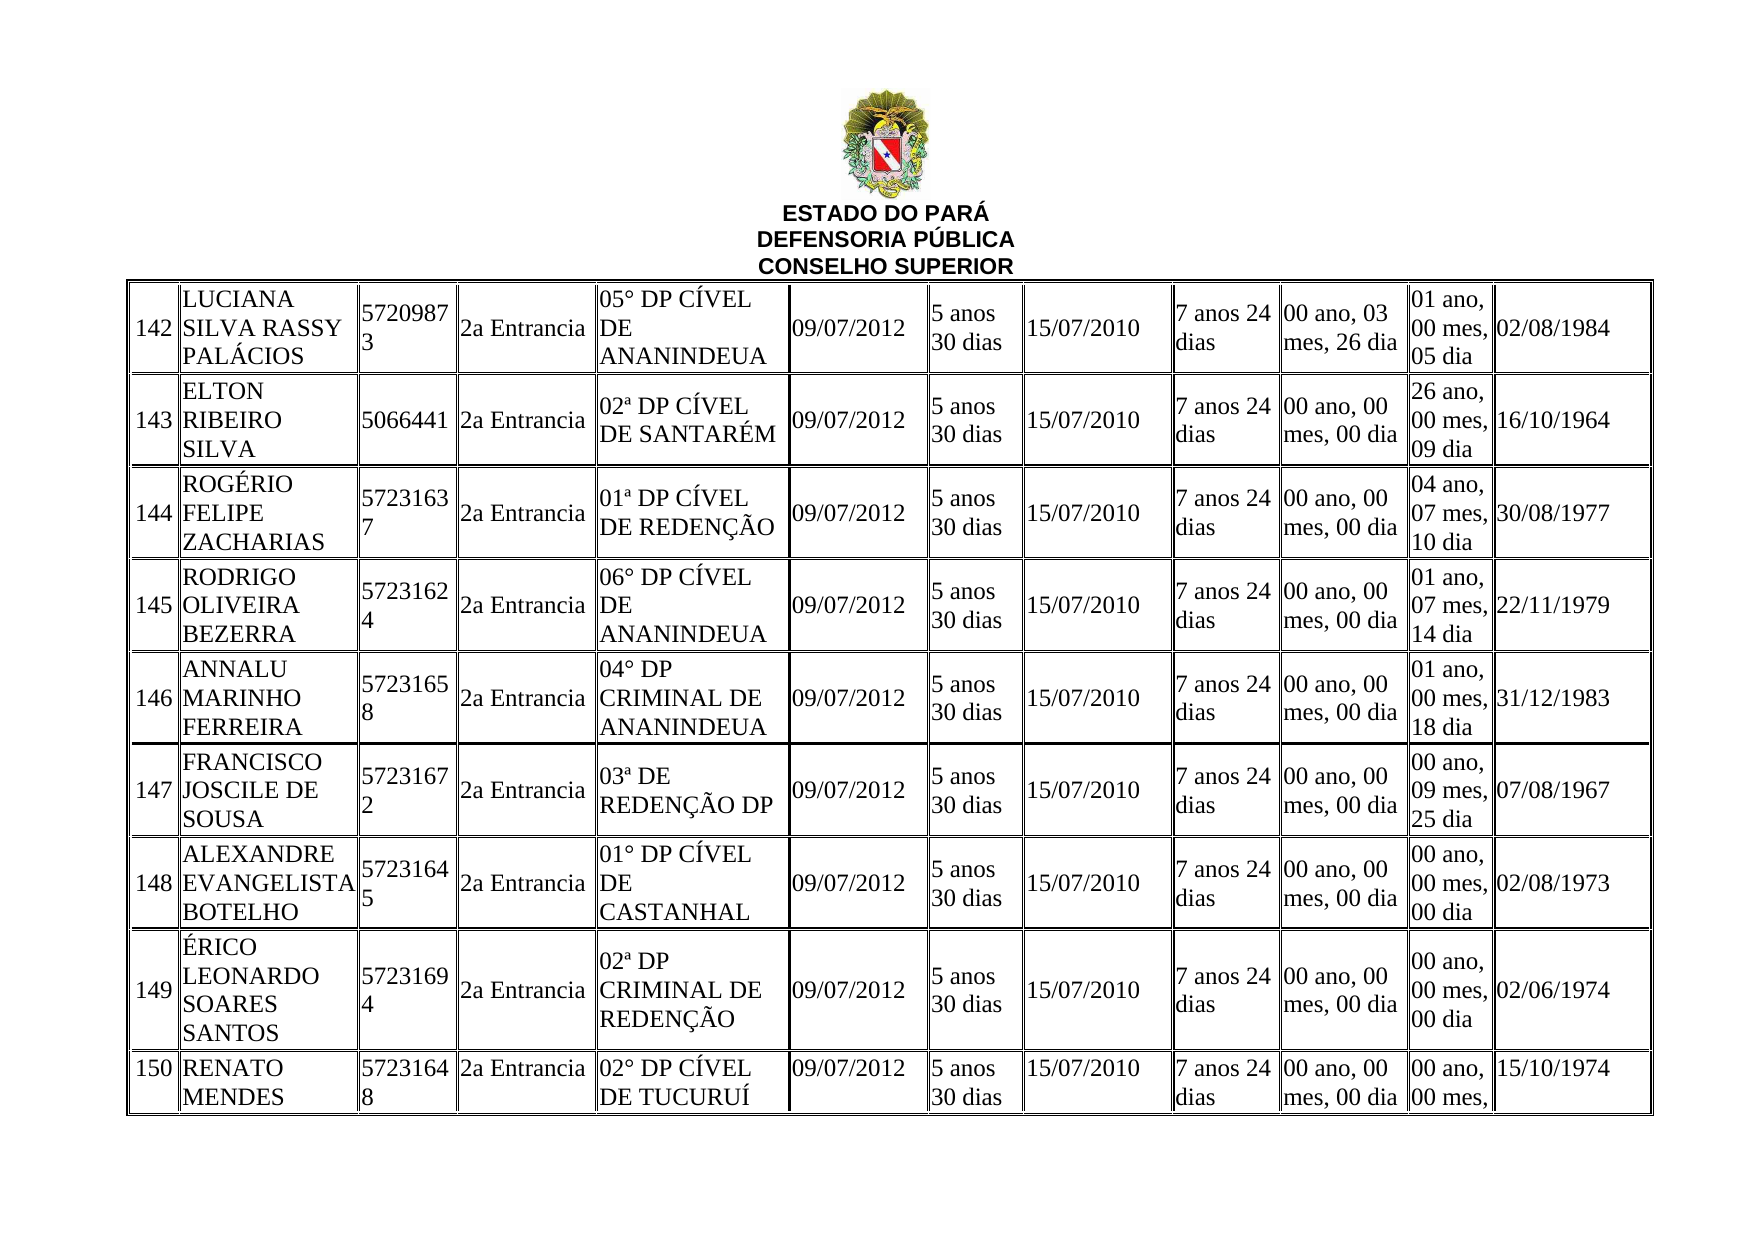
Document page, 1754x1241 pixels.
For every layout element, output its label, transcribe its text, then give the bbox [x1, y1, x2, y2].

table_cell 22/11/1979 [1494, 557, 1652, 649]
table_cell 57231648 [359, 1052, 458, 1112]
table_cell 26 ano, 00 mes, 09 dia [1410, 375, 1492, 464]
table_cell 7 anos 24 dias [1173, 1052, 1281, 1112]
table_cell 00 ano, 00 mes, 00 dia [1282, 653, 1407, 742]
table_cell LUCIANA SILVA RASSY PALÁCIOS [180, 283, 359, 372]
table_cell 15/07/2010 [1024, 281, 1173, 372]
table_cell 5 anos 30 dias [930, 653, 1022, 742]
table_cell 31/12/1983 [1496, 650, 1651, 742]
table_cell ELTON RIBEIRO SILVA [181, 375, 357, 464]
table_cell 148 [128, 835, 180, 927]
table_cell 2a Entrancia [459, 375, 595, 464]
table_cell 01ª DP CÍVEL DE REDENÇÃO [598, 468, 788, 557]
table_cell 00 ano, 00 mes, 00 dia [1410, 838, 1492, 927]
table_cell 2a Entrancia [459, 745, 595, 835]
table_cell 02ª DP CÍVEL DE SANTARÉM [598, 375, 788, 464]
table_cell 01 ano, 07 mes, 14 dia [1410, 560, 1492, 649]
table_cell 5 anos 30 dias [930, 838, 1022, 927]
table_cell 5 anos 30 dias [929, 1052, 1024, 1112]
table_cell 2a Entrancia [459, 560, 595, 649]
table_cell 144 [130, 464, 178, 557]
table_cell 09/07/2012 [791, 745, 927, 835]
table_cell 5 anos 30 dias [930, 560, 1022, 649]
table_cell RODRIGO OLIVEIRA BEZERRA [181, 560, 357, 649]
table_cell 15/10/1974 [1494, 1049, 1652, 1112]
table_cell 09/07/2012 [791, 375, 927, 464]
table_cell 09/07/2012 [791, 931, 927, 1049]
table_cell 57231672 [360, 745, 456, 835]
table_cell 2a Entrancia [459, 931, 595, 1049]
table_cell 7 anos 24 dias [1175, 560, 1279, 649]
table_cell 00 ano, 00 mes, 00 dia [1409, 1049, 1494, 1112]
table_cell 09/07/2012 [791, 560, 927, 649]
table_cell 00 ano, 00 mes, 00 dia [1410, 931, 1492, 1049]
table_cell 07/08/1967 [1496, 742, 1650, 835]
table_cell 2a Entrancia [459, 653, 595, 742]
table_cell 7 anos 24 dias [1175, 653, 1279, 742]
table_cell 15/07/2010 [1024, 1049, 1173, 1112]
table_cell 147 [130, 742, 178, 835]
table_cell 5 anos 30 dias [930, 931, 1022, 1049]
table_cell 150 [128, 1049, 180, 1112]
table_cell 01 ano, 00 mes, 05 dia [1409, 281, 1494, 372]
table_cell 01 ano, 00 mes, 18 dia [1410, 653, 1492, 742]
table_cell 15/07/2010 [1025, 931, 1171, 1049]
table_cell 00 ano, 00 mes, 00 dia [1281, 1052, 1408, 1112]
table_cell 09/07/2012 [791, 838, 927, 927]
table_cell 146 [130, 650, 178, 742]
table_cell 5 anos 30 dias [929, 283, 1024, 372]
table_cell RENATO MENDES CARNEIRO TEIXEIRA [180, 1052, 359, 1112]
table_cell 7 anos 24 dias [1175, 931, 1279, 1049]
table_cell 5 anos 30 dias [930, 745, 1022, 835]
table_cell 143 [128, 372, 180, 464]
table_cell 00 ano, 09 mes, 25 dia [1410, 745, 1492, 835]
table_cell ÉRICO LEONARDO SOARES SANTOS [181, 931, 357, 1049]
table_cell 02/08/1984 [1494, 283, 1650, 372]
table_cell 57209873 [359, 283, 458, 372]
table_cell 16/10/1964 [1494, 372, 1652, 464]
table_cell 7 anos 24 dias [1175, 838, 1279, 927]
table_cell 02° DP CÍVEL DE TUCURUÍ [597, 1052, 789, 1112]
table_cell 05° DP CÍVEL DE ANANINDEUA [597, 283, 789, 372]
table_cell 57231645 [360, 838, 456, 927]
table_cell 09/07/2012 [789, 1052, 928, 1112]
table_cell 02ª DP CRIMINAL DE REDENÇÃO [598, 931, 788, 1049]
table_cell 7 anos 24 dias [1175, 468, 1279, 557]
table_cell 02/06/1974 [1496, 927, 1651, 1049]
table_cell 09/07/2012 [791, 653, 927, 742]
table_cell 5066441 [360, 375, 456, 464]
table_cell 30/08/1977 [1496, 464, 1651, 557]
table_cell 09/07/2012 [789, 283, 928, 372]
table_cell ALEXANDRE EVANGELISTA BOTELHO [181, 838, 357, 927]
table_cell 149 [130, 927, 178, 1049]
table_cell 15/07/2010 [1025, 375, 1171, 464]
table_cell 7 anos 24 dias [1173, 283, 1281, 372]
table_cell 15/07/2010 [1025, 468, 1171, 557]
table_cell 00 ano, 00 mes, 00 dia [1282, 468, 1407, 557]
table_cell 15/07/2010 [1025, 653, 1171, 742]
table_cell 2a Entrancia [459, 838, 595, 927]
table_cell 04° DP CRIMINAL DE ANANINDEUA [598, 653, 788, 742]
table_cell 01° DP CÍVEL DE CASTANHAL [598, 838, 788, 927]
table_cell 15/07/2010 [1025, 745, 1171, 835]
table_cell 00 ano, 03 mes, 26 dia [1281, 283, 1408, 372]
table_cell 15/07/2010 [1025, 560, 1171, 649]
table_cell 2a Entrancia [458, 1052, 597, 1112]
table_cell ANNALU MARINHO FERREIRA [181, 653, 357, 742]
table_cell 06° DP CÍVEL DE ANANINDEUA [598, 560, 788, 649]
table_cell 57231637 [360, 468, 456, 557]
table_cell 00 ano, 00 mes, 00 dia [1282, 375, 1407, 464]
table_cell 5 anos 30 dias [930, 468, 1022, 557]
table_cell 57231658 [360, 653, 456, 742]
table_cell 7 anos 24 dias [1175, 745, 1279, 835]
table_cell ROGÉRIO FELIPE ZACHARIAS [181, 468, 357, 557]
table_cell FRANCISCO JOSCILE DE SOUSA [181, 745, 357, 835]
table_cell 2a Entrancia [459, 468, 595, 557]
table_cell 00 ano, 00 mes, 00 dia [1282, 838, 1407, 927]
table_cell 7 anos 24 dias [1175, 375, 1279, 464]
table_cell 57231624 [360, 560, 456, 649]
table_cell 00 ano, 00 mes, 00 dia [1282, 560, 1407, 649]
table_cell 00 ano, 00 mes, 00 dia [1282, 931, 1407, 1049]
table_cell 57231694 [360, 931, 456, 1049]
picture [841, 88, 931, 200]
table_cell 09/07/2012 [791, 468, 927, 557]
table_cell 04 ano, 07 mes, 10 dia [1410, 468, 1492, 557]
table_cell 15/07/2010 [1025, 838, 1171, 927]
table_cell 142 [130, 283, 180, 372]
table_cell 02/08/1973 [1494, 835, 1652, 927]
table_cell 5 anos 30 dias [930, 375, 1022, 464]
table_cell 03ª DE REDENÇÃO DP [598, 745, 788, 835]
table_cell 145 [128, 557, 180, 649]
table_cell 00 ano, 00 mes, 00 dia [1282, 745, 1407, 835]
table_cell 2a Entrancia [458, 283, 597, 372]
